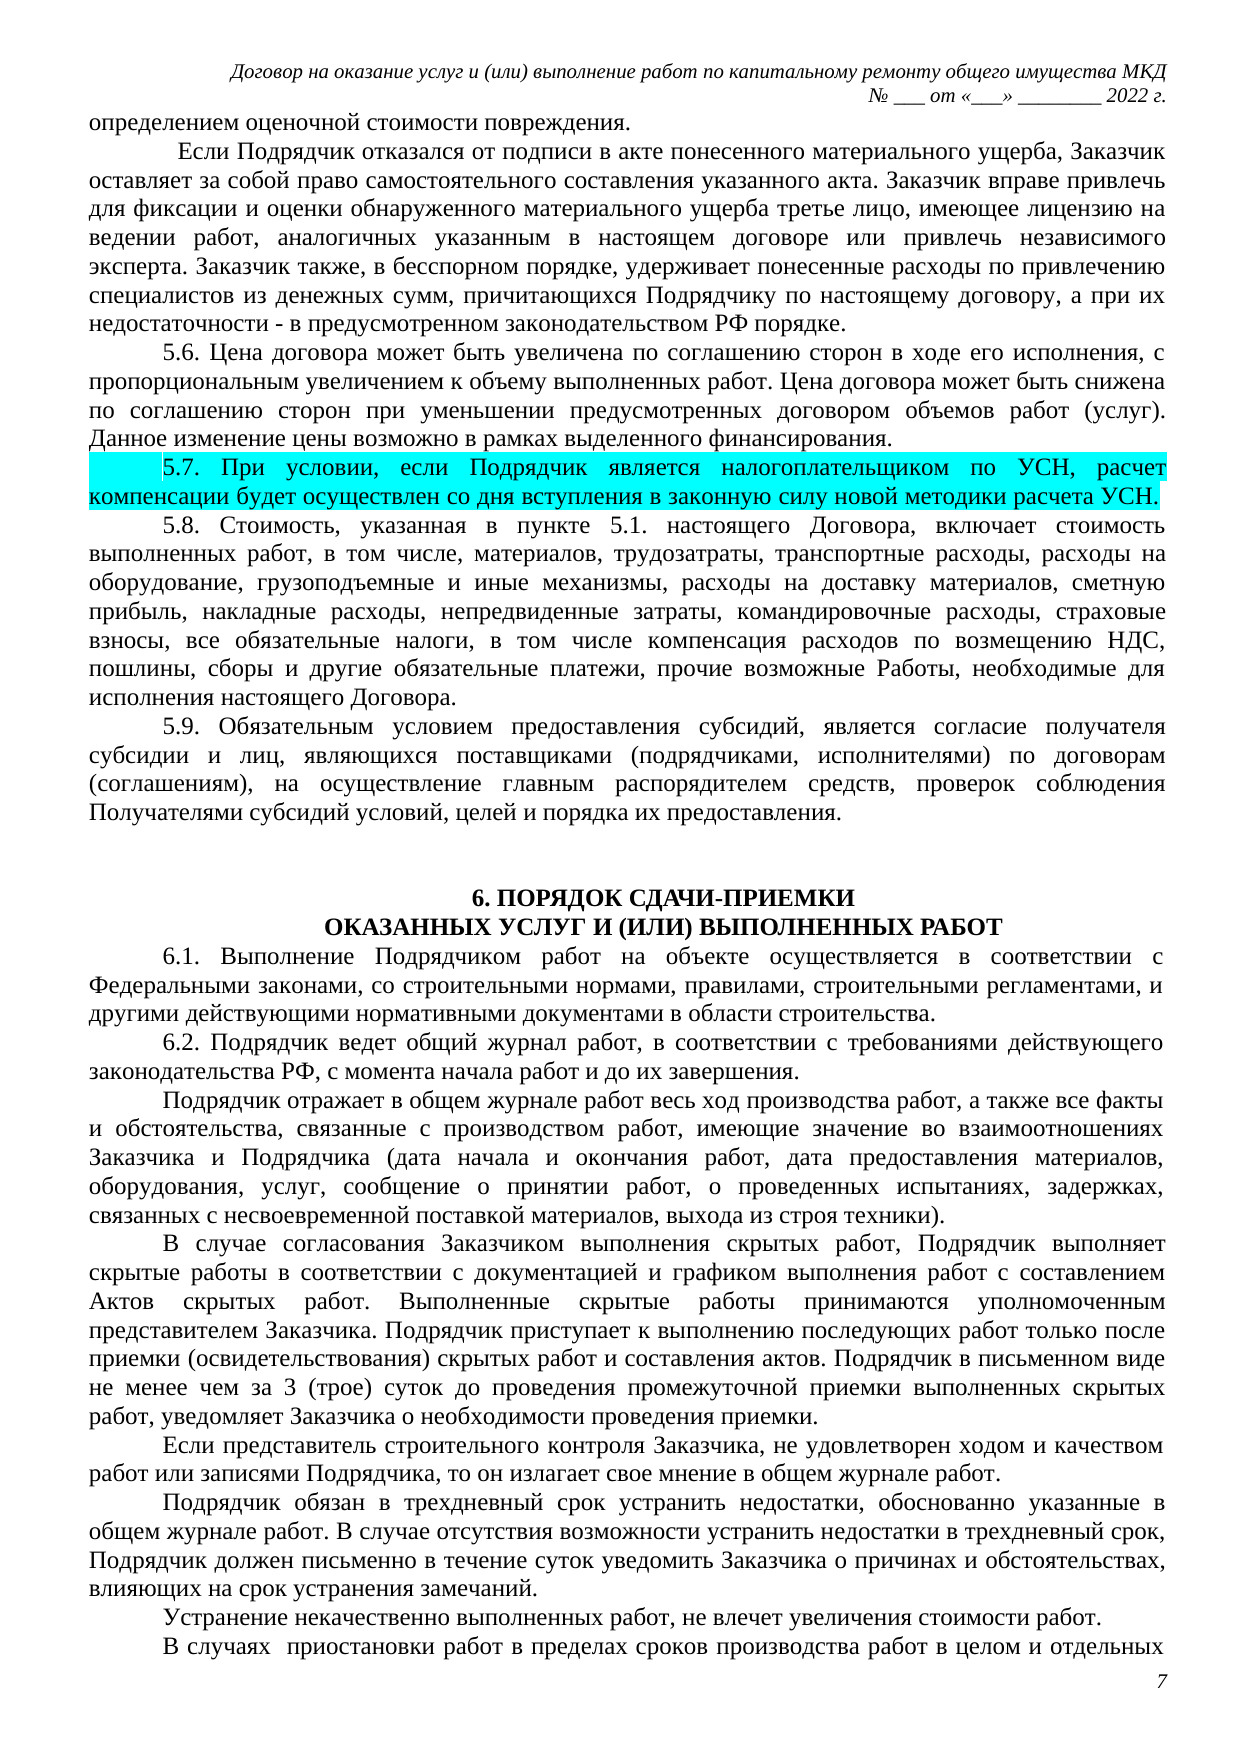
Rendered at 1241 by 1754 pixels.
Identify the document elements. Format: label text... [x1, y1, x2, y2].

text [89, 107, 1167, 136]
text Если представитель строительного контроля Заказчика, не удовлетворен ходом и качеством работ или записями Подрядчика, то он излагает свое мнение в общем журнале работ. [89, 1430, 1164, 1487]
text Если Подрядчик отказался от подписи в акте понесенного материального ущерба, Заказчик оставляет за собой право самостоятельного составления указанного акта. Заказчик вправе привлечь для фиксации и оценки обнаруженного материального ущерба третье лицо, имеющее лицензию на ведении работ, аналогичных указанным в настоящем договоре или привлечь независимого эксперта. Заказчик также, в бесспорном порядке, удерживает понесенные расходы по привлечению специалистов из денежных сумм, причитающихся Подрядчику по настоящему договору, а при их недостаточности - в предусмотренном законодательством РФ порядке. [89, 136, 1167, 337]
text Подрядчик отражает в общем журнале работ весь ход производства работ, а также все факты и обстоятельства, связанные с производством работ, имеющие значение во взаимоотношениях Заказчика и Подрядчика (дата начала и окончания работ, дата предоставления материалов, оборудования, услуг, сообщение о принятии работ, о проведенных испытаниях, задержках, связанных с несвоевременной поставкой материалов, выхода из строя техники). [89, 1085, 1164, 1228]
text В случае согласования Заказчиком выполнения скрытых работ, Подрядчик выполняет скрытые работы в соответствии с документацией и графиком выполнения работ с составлением Актов скрытых работ. Выполненные скрытые работы принимаются уполномоченным представителем Заказчика. Подрядчик приступает к выполнению последующих работ только после приемки (освидетельствования) скрытых работ и составления актов. Подрядчик в письменном виде не менее чем за 3 (трое) суток до проведения промежуточной приемки выполненных скрытых работ, уведомляет Заказчика о необходимости проведения приемки. [89, 1228, 1167, 1430]
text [89, 1631, 1164, 1660]
text 6. ПОРЯДОК СДАЧИ-ПРИЕМКИ [89, 883, 1164, 912]
text ОКАЗАННЫХ УСЛУГ И (ИЛИ) ВЫПОЛНЕННЫХ РАБОТ [89, 912, 1164, 941]
text Устранение некачественно выполненных работ, не влечет увеличения стоимости работ. [89, 1602, 1164, 1631]
text 6.2. Подрядчик ведет общий журнал работ, в соответствии с требованиями действующего законодательства РФ, с момента начала работ и до их завершения. [89, 1027, 1164, 1085]
text 5.7. При условии, если Подрядчик является налогоплательщиком по УСН, расчет компенсации будет осуществлен со дня вступления в законную силу новой методики расчета УСН. 5.8. Стоимость, указанная в пункте 5.1. настоящего Договора, включает стоимость выполненных работ, в том числе, материалов, трудозатраты, транспортные расходы, расходы на оборудование, грузоподъемные и иные механизмы, расходы на доставку материалов, сметную прибыль, накладные расходы, непредвиденные затраты, командировочные расходы, страховые взносы, все обязательные налоги, в том числе компенсация расходов по возмещению НДС, пошлины, сборы и другие обязательные платежи, прочие возможные Работы, необходимые для исполнения настоящего Договора. [89, 481, 1167, 711]
text Подрядчик обязан в трехдневный срок устранить недостатки, обоснованно указанные в общем журнале работ. В случае отсутствия возможности устранить недостатки в трехдневный срок, Подрядчик должен письменно в течение суток уведомить Заказчика о причинах и обстоятельствах, влияющих на срок устранения замечаний. [89, 1487, 1167, 1602]
text 5.9. Обязательным условием предоставления субсидий, является согласие получателя субсидии и лиц, являющихся поставщиками (подрядчиками, исполнителями) по договорам (соглашениям), на осуществление главным распорядителем средств, проверок соблюдения Получателями субсидий условий, целей и порядка их предоставления. [89, 711, 1167, 826]
text 6.1. Выполнение Подрядчиком работ на объекте осуществляется в соответствии с Федеральными законами, со строительными нормами, правилами, строительными регламентами, и другими действующими нормативными документами в области строительства. [89, 941, 1164, 1027]
text 5.6. Цена договора может быть увеличена по соглашению сторон в ходе его исполнения, с пропорциональным увеличением к объему выполненных работ. Цена договора может быть снижена по соглашению сторон при уменьшении предусмотренных договором объемов работ (услуг). Данное изменение цены возможно в рамках выделенного финансирования. [89, 337, 1167, 452]
